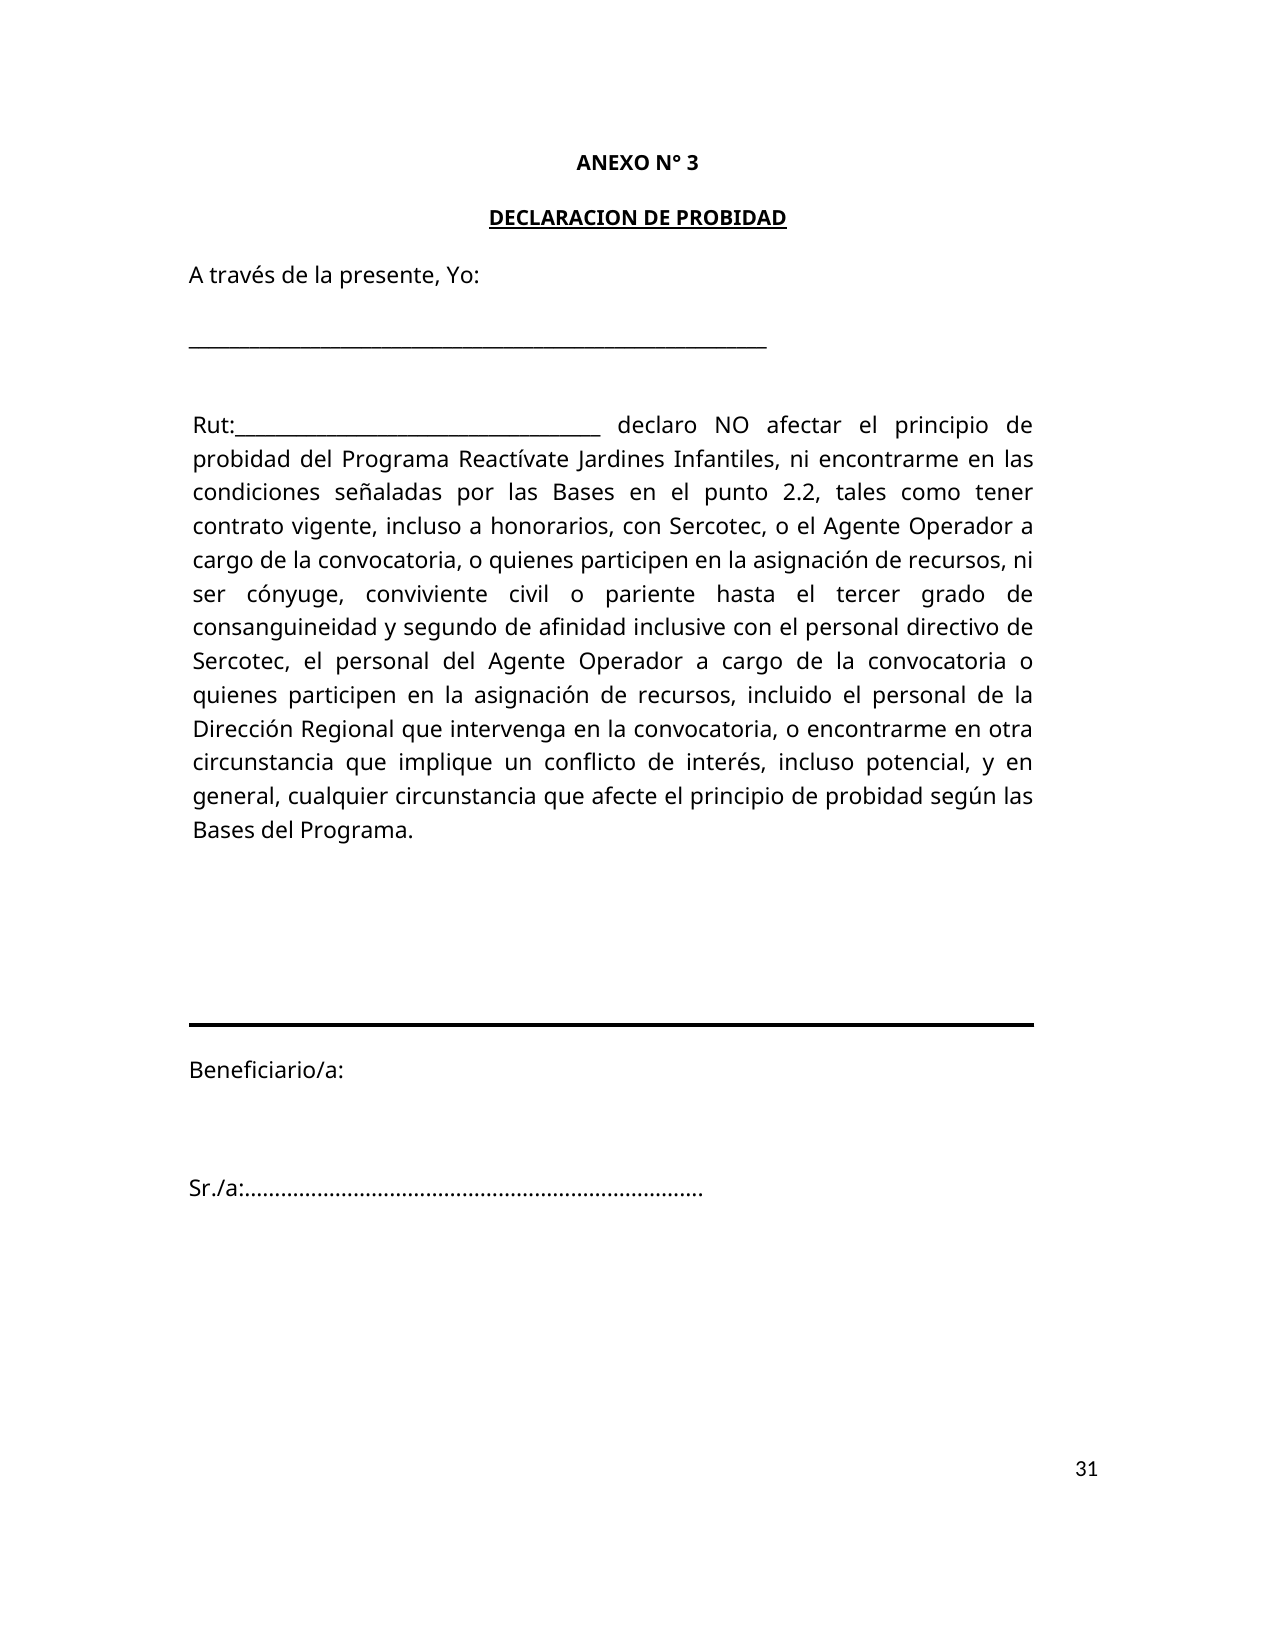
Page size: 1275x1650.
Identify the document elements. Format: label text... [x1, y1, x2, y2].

table_header A través de la presente, Yo: _________________________________________________________ Rut:____________________________________ declaro NO afectar el principio de probidad del Programa Reactívate Jardines Infantiles, ni encontrarme en las condiciones señaladas por las Bases en el punto 2.2, tales como tener contrato vigente, incluso a honorarios, con Sercotec, o el Agente Operador a cargo de la convocatoria, o quienes participen en la asignación de recursos, ni ser cónyuge, conviviente civil o pariente hasta el tercer grado de consanguineidad y segundo de afinidad inclusive con el personal directivo de Sercotec, el personal del Agente Operador a cargo de la convocatoria o quienes participen en la asignación de recursos, incluido el personal de la Dirección Regional que intervenga en la convocatoria, o encontrarme en otra circunstancia que implique un conflicto de interés, incluso potencial, y en general, cualquier circunstancia que afecte el principio de probidad según las Bases del Programa. Beneficiario/a: Sr./a:…………………………………………………………………. [177, 259, 1046, 1289]
text ANEXO N° 3 [177, 148, 1098, 176]
text DECLARACION DE PROBIDAD [177, 203, 1098, 232]
